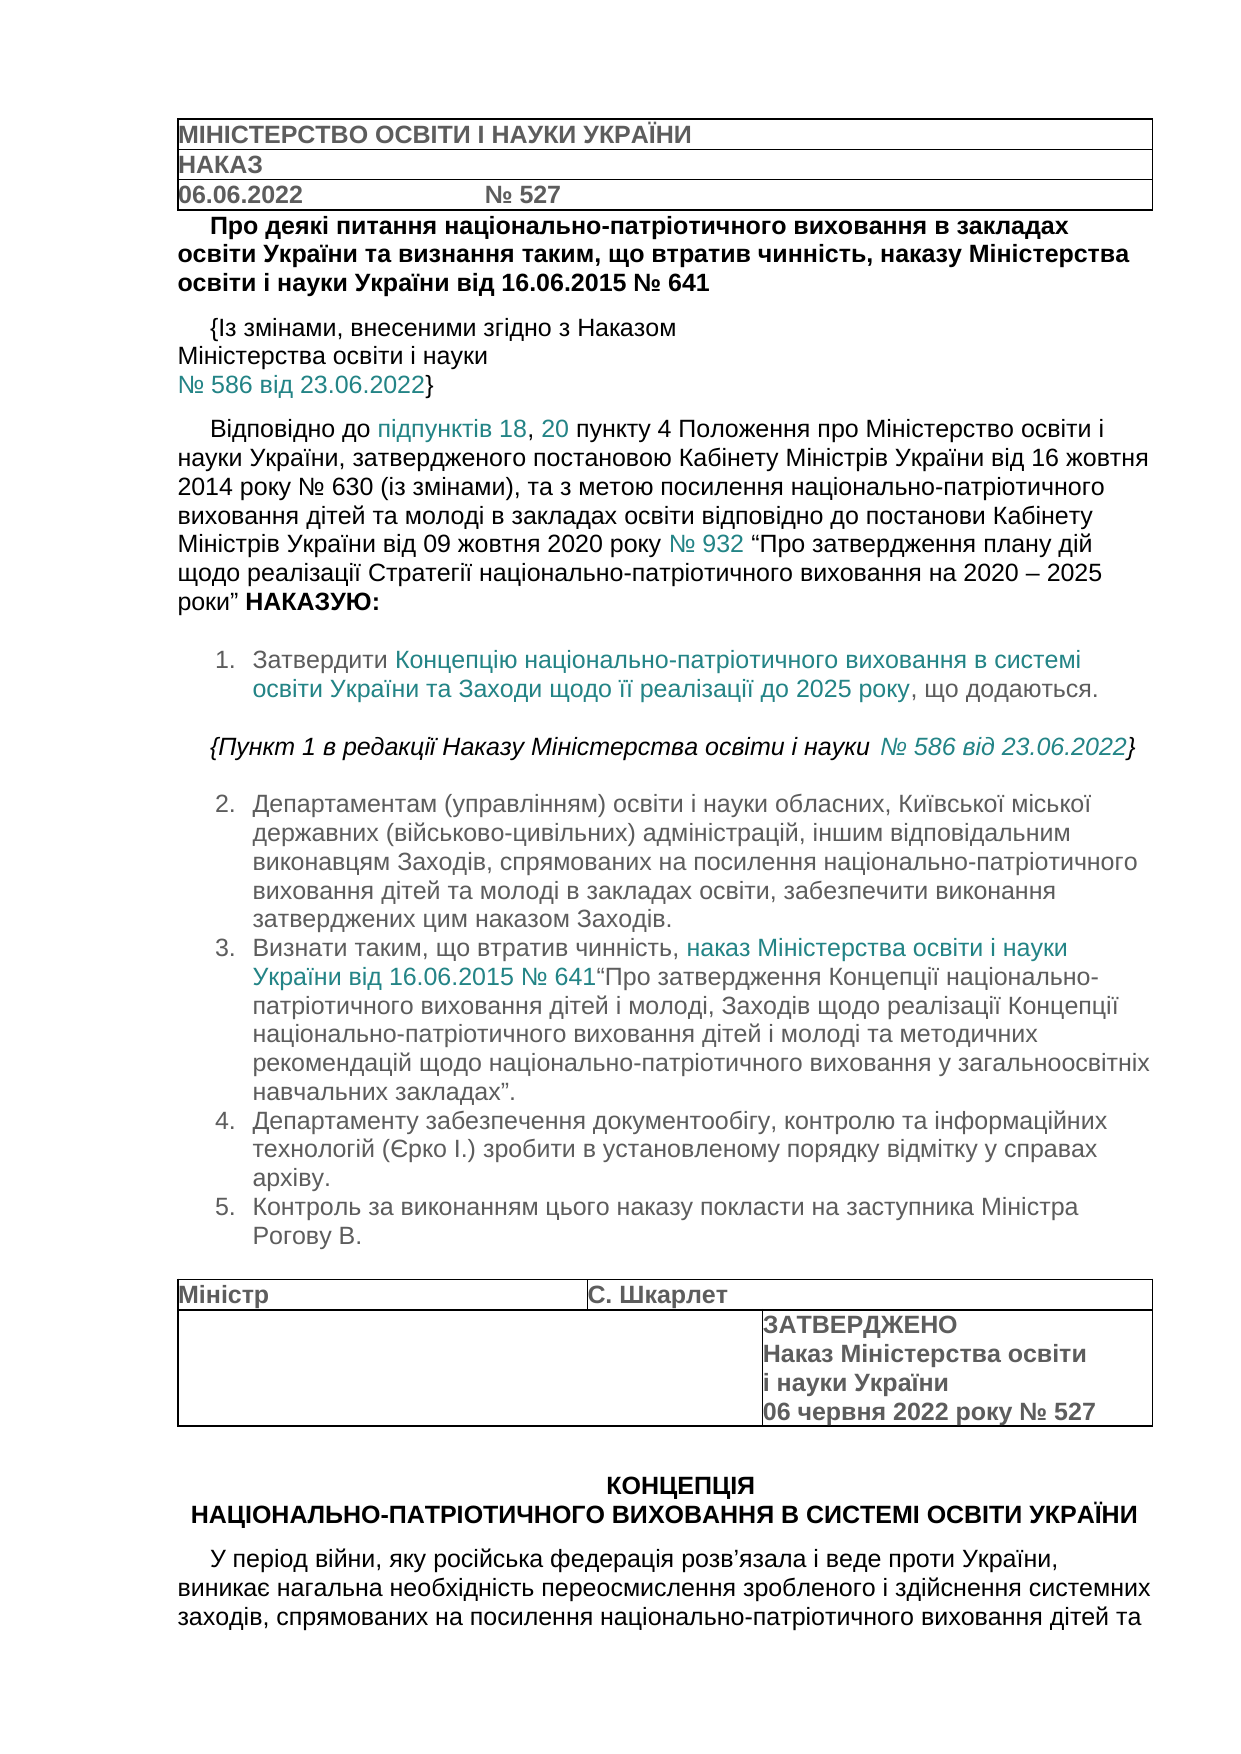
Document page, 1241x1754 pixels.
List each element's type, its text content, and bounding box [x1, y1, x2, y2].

text КОНЦЕПЦІЯ НАЦІОНАЛЬНО-ПАТРІОТИЧНОГО ВИХОВАННЯ В СИСТЕМІ ОСВІТИ УКРАЇНИ [177, 1471, 1152, 1529]
text {Пункт 1 в редакції Наказу Міністерства освіти і науки № 586 від 23.06.2022} [177, 731, 1152, 760]
table_cell ЗАТВЕРДЖЕНО Наказ Міністерства освіти і науки України 06 червня 2022 року № 527 [763, 1311, 1152, 1425]
list Затвердити Концепцію національно-патріотичного виховання в системі освіти України та Заходи щодо її реалізації до 2025 року, що додаються. [215, 645, 1152, 702]
list Департаментам (управлінням) освіти і науки обласних, Київської міської державних (військово-цивільних) адміністрацій, іншим відповідальним виконавцям Заходів, спрямованих на посилення національно-патріотичного виховання дітей та молоді в закладах освіти, забезпечити виконання затверджених цим наказом Заходів. [215, 789, 1152, 933]
table_cell МІНІСТЕРСТВО ОСВІТИ І НАУКИ УКРАЇНИ [179, 120, 1152, 148]
table_header С. Шкарлет [588, 1280, 1152, 1309]
list Контроль за виконанням цього наказу покласти на заступника Міністра Рогову В. [215, 1192, 1152, 1249]
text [177, 1544, 1152, 1631]
table_cell [179, 1311, 762, 1425]
list Визнати таким, що втратив чинність, наказ Міністерства освіти і науки України від 16.06.2015 № 641“Про затвердження Концепції національно-патріотичного виховання дітей і молоді, Заходів щодо реалізації Концепції національно-патріотичного виховання дітей і молоді та методичних рекомендацій щодо національно-патріотичного виховання у загальноосвітніх навчальних закладах”. [215, 933, 1152, 1106]
list Департаменту забезпечення документообігу, контролю та інформаційних технологій (Єрко І.) зробити в установленому порядку відмітку у справах архіву. [215, 1106, 1152, 1192]
table_cell 06.06.2022 № 527 [179, 180, 1152, 209]
text {Із змінами, внесеними згідно з Наказом Міністерства освіти і науки № 586 від 23.06.2022} [177, 312, 1152, 399]
text Відповідно до підпунктів 18, 20 пункту 4 Положення про Міністерство освіти і науки України, затвердженого постановою Кабінету Міністрів України від 16 жовтня 2014 року № 630 (із змінами), та з метою посилення національно-патріотичного виховання дітей та молоді в закладах освіти відповідно до постанови Кабінету Міністрів України від 09 жовтня 2020 року № 932 “Про затвердження плану дій щодо реалізації Стратегії національно-патріотичного виховання на 2020 – 2025 роки” НАКАЗУЮ: [177, 414, 1152, 616]
table_cell НАКАЗ [179, 150, 1152, 179]
text Про деякі питання національно-патріотичного виховання в закладах освіти України та визнання таким, що втратив чинність, наказу Міністерства освіти і науки України від 16.06.2015 № 641 [177, 211, 1152, 297]
table_header Міністр [179, 1280, 587, 1309]
